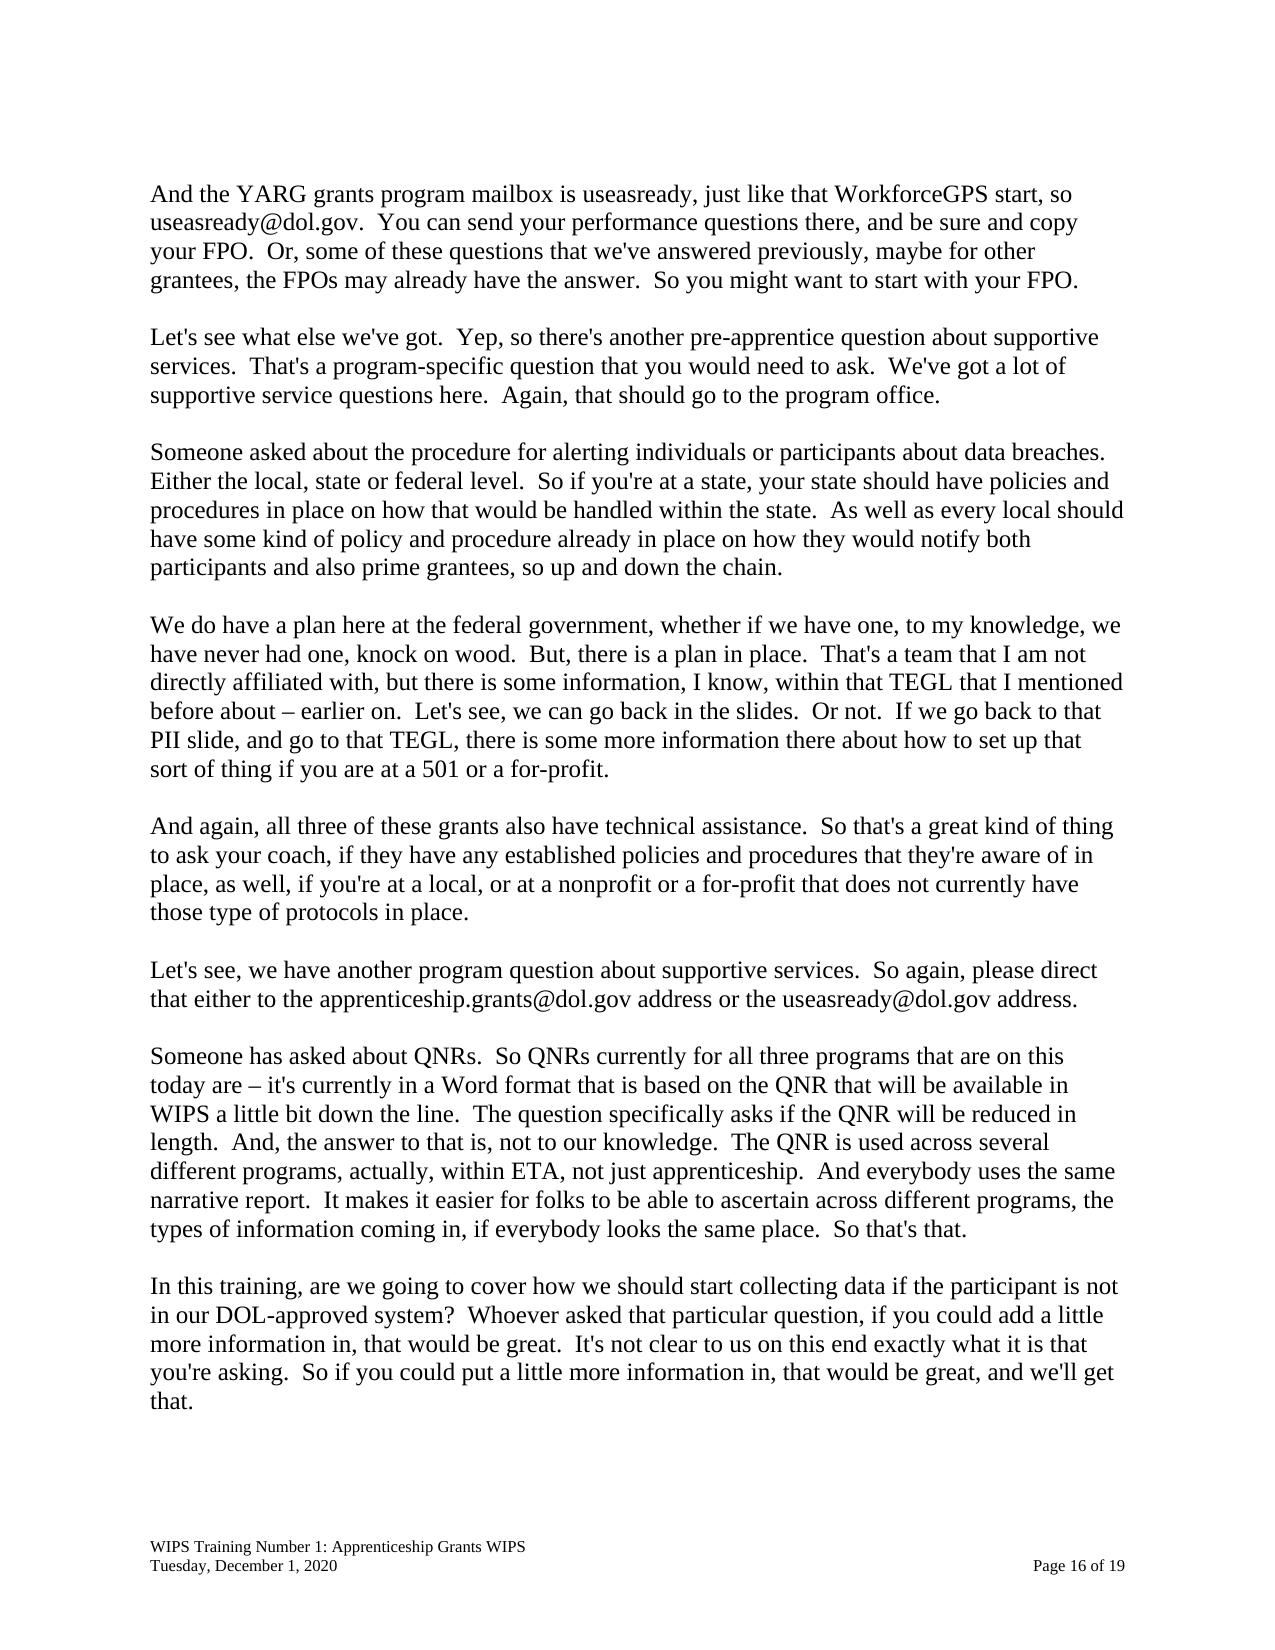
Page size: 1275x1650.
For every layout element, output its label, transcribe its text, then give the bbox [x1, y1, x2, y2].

text And again, all three of these grants also have technical assistance. So that's a great kind of thing to ask your coach, if they have any established policies and procedures that they're aware of in place, as well, if you're at a local, or at a nonprofit or a for-profit that does not currently have those type of protocols in place. [150, 811, 1125, 926]
text Someone has asked about QNRs. So QNRs currently for all three programs that are on this today are – it's currently in a Word format that is based on the QNR that will be available in WIPS a little bit down the line. The question specifically asks if the QNR will be reduced in length. And, the answer to that is, not to our knowledge. The QNR is used across several different programs, actually, within ETA, not just apprenticeship. And everybody uses the same narrative report. It makes it easier for folks to be able to ascertain across different programs, the types of information coming in, if everybody looks the same place. So that's that. [150, 1041, 1125, 1242]
text And the YARG grants program mailbox is useasready, just like that WorkforceGPS start, so useasready@dol.gov. You can send your performance questions there, and be sure and copy your FPO. Or, some of these questions that we've answered previously, maybe for other grantees, the FPOs may already have the answer. So you might want to start with your FPO. [150, 179, 1125, 294]
text In this training, are we going to cover how we should start collecting data if the participant is not in our DOL-approved system? Whoever asked that particular question, if you could add a little more information in, that would be great. It's not clear to us on this end exactly what it is that you're asking. So if you could put a little more information in, that would be great, and we'll get that. [150, 1271, 1125, 1415]
text Let's see what else we've got. Yep, so there's another pre-apprentice question about supportive services. That's a program-specific question that you would need to ask. We've got a lot of supportive service questions here. Again, that should go to the program office. [150, 322, 1125, 409]
text We do have a plan here at the federal government, whether if we have one, to my knowledge, we have never had one, knock on wood. But, there is a plan in place. That's a team that I am not directly affiliated with, but there is some information, I know, within that TEGL that I mentioned before about – earlier on. Let's see, we can go back in the slides. Or not. If we go back to that PII slide, and go to that TEGL, there is some more information there about how to set up that sort of thing if you are at a 501 or a for-profit. [150, 610, 1125, 782]
text Let's see, we have another program question about supportive services. So again, please direct that either to the apprenticeship.grants@dol.gov address or the useasready@dol.gov address. [150, 955, 1125, 1012]
text Someone asked about the procedure for alerting individuals or participants about data breaches. Either the local, state or federal level. So if you're at a state, your state should have policies and procedures in place on how that would be handled within the state. As well as every local should have some kind of policy and procedure already in place on how they would notify both participants and also prime grantees, so up and down the chain. [150, 437, 1125, 581]
